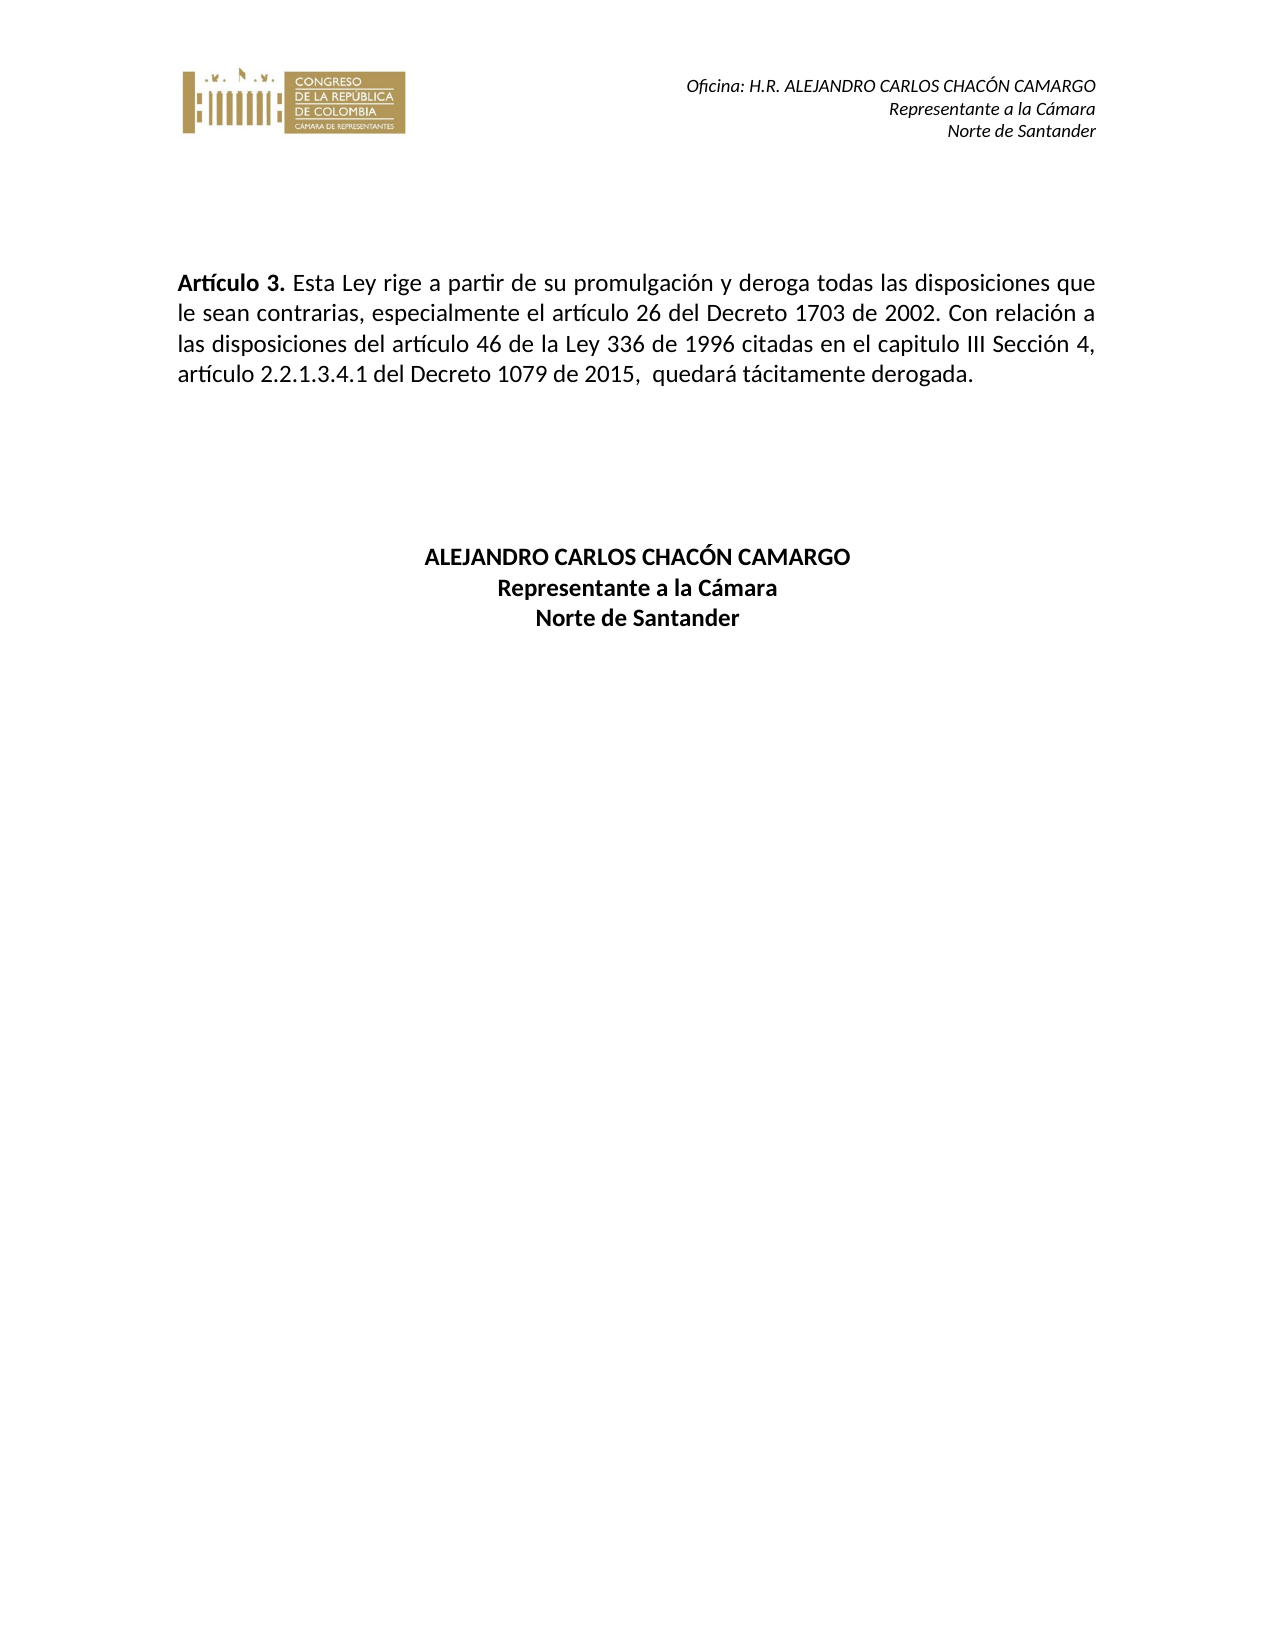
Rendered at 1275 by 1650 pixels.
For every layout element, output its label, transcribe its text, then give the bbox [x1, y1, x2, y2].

picture [177, 36, 406, 167]
text Representante a la Cámara [177, 572, 1098, 602]
text Norte de Santander [177, 602, 1098, 633]
text Artículo 3. Esta Ley rige a partir de su promulgación y deroga todas las disposiciones que le sean contrarias, especialmente el artículo 26 del Decreto 1703 de 2002. Con relación a las disposiciones del artículo 46 de la Ley 336 de 1996 citadas en el capitulo III Sección 4, artículo 2.2.1.3.4.1 del Decreto 1079 de 2015, quedará tácitamente derogada. [177, 267, 1098, 389]
text ALEJANDRO CARLOS CHACÓN CAMARGO [177, 541, 1098, 572]
